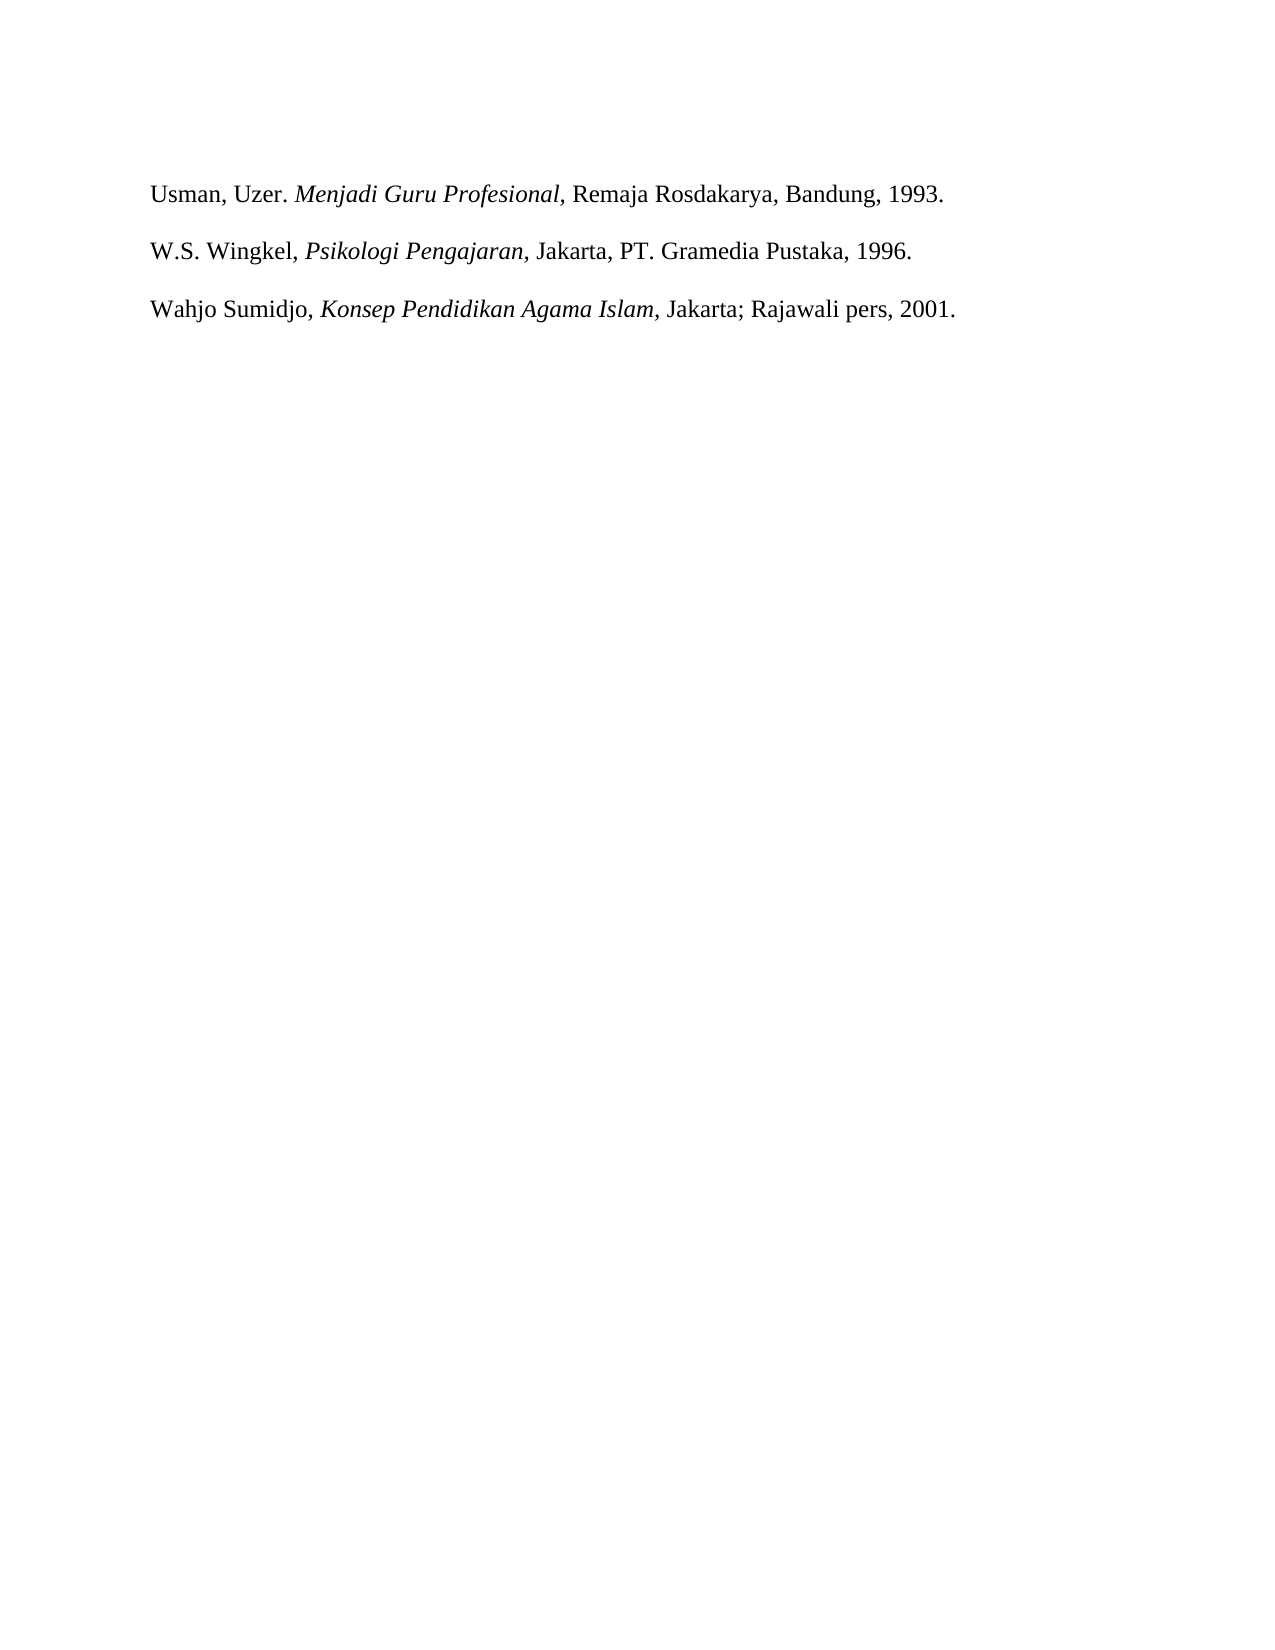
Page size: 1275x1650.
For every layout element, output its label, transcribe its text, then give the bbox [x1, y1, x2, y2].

text Wahjo Sumidjo, Konsep Pendidikan Agama Islam, Jakarta; Rajawali pers, 2001. [150, 294, 1125, 322]
text W.S. Wingkel, Psikologi Pengajaran, Jakarta, PT. Gramedia Pustaka, 1996. [150, 236, 1125, 265]
text Usman, Uzer. Menjadi Guru Profesional, Remaja Rosdakarya, Bandung, 1993. [150, 179, 1125, 207]
